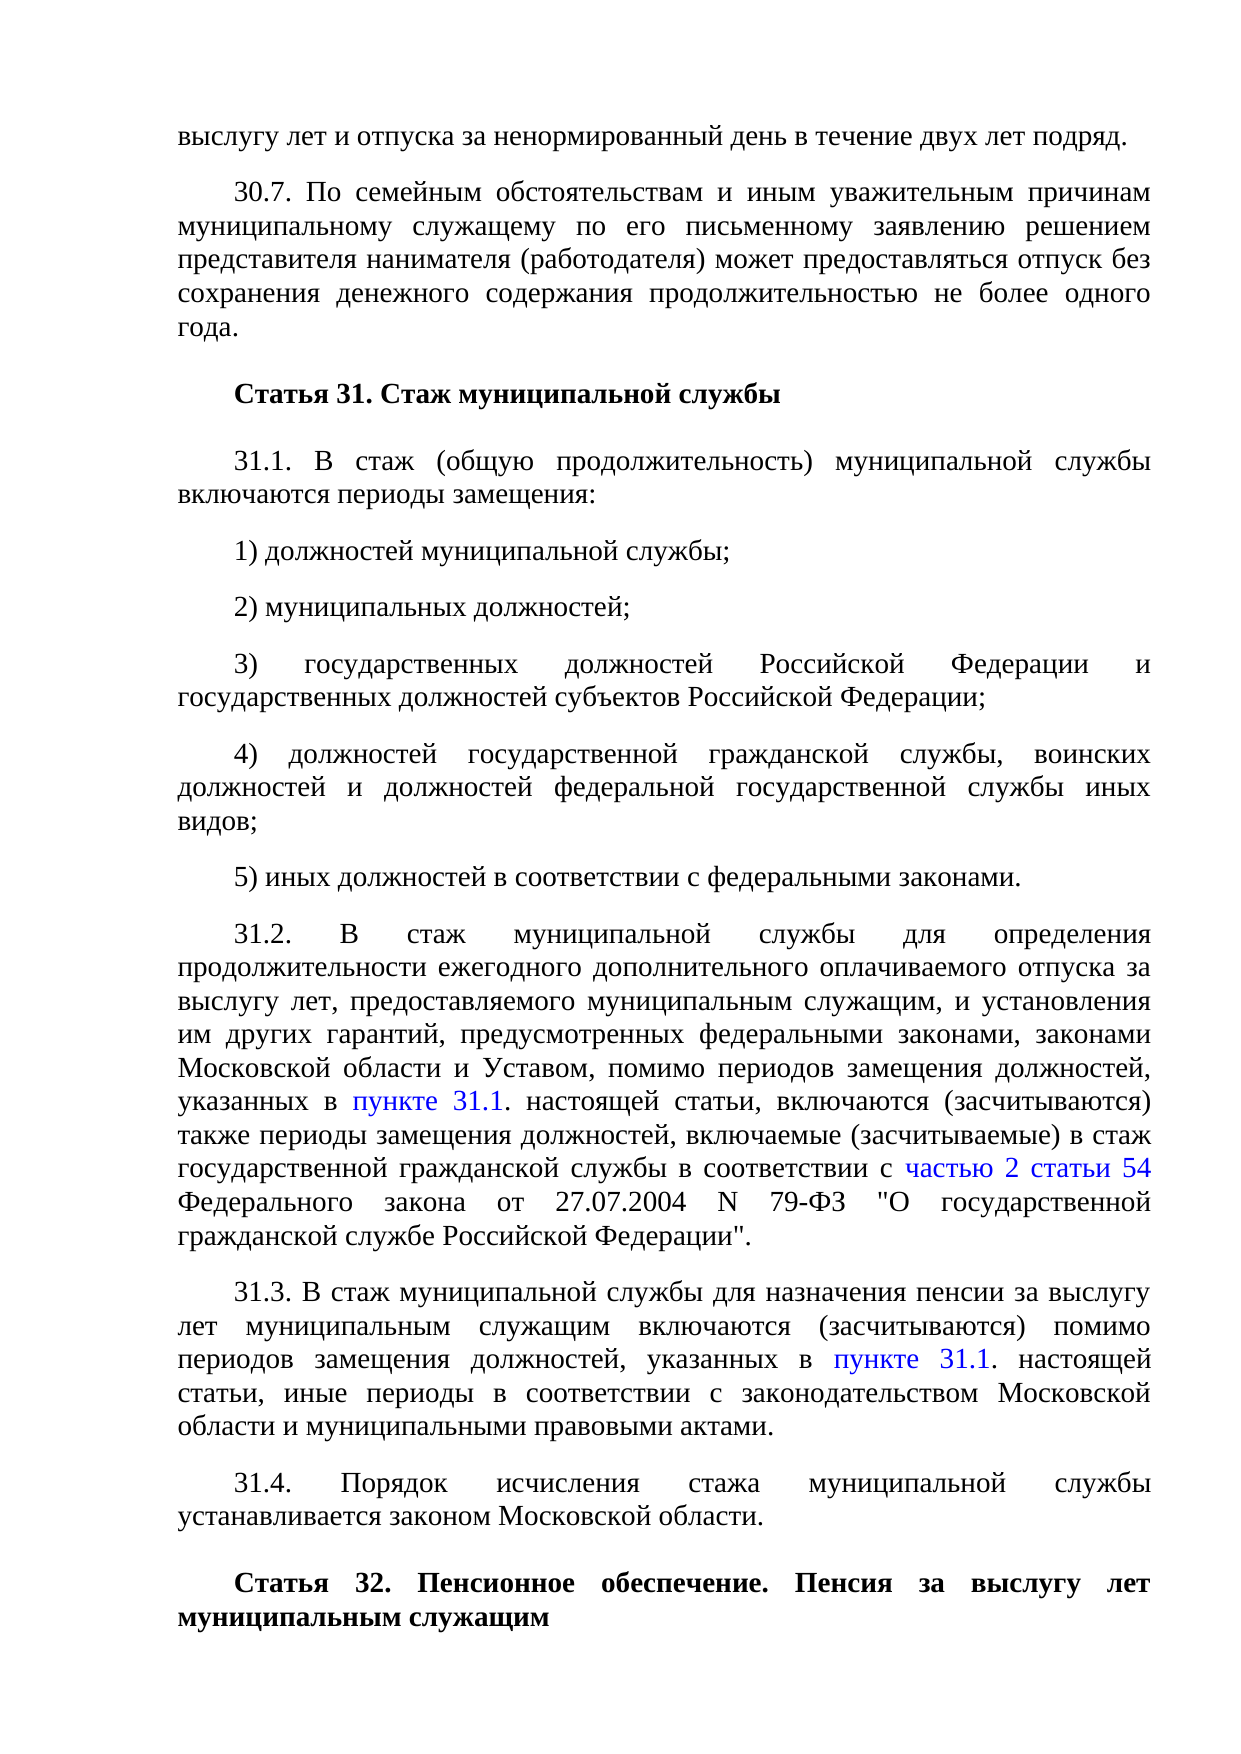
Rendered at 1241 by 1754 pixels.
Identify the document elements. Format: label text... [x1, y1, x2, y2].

text 1) должностей муниципальной службы; [177, 533, 1152, 566]
text 31.1. В стаж (общую продолжительность) муниципальной службы включаются периоды замещения: [177, 443, 1152, 510]
text 2) муниципальных должностей; [177, 589, 1152, 623]
text 31.3. В стаж муниципальной службы для назначения пенсии за выслугу лет муниципальным служащим включаются (засчитываются) помимо периодов замещения должностей, указанных в пункте 31.1. настоящей статьи, иные периоды в соответствии с законодательством Московской области и муниципальными правовыми актами. [177, 1274, 1152, 1442]
title Статья 32. Пенсионное обеспечение. Пенсия за выслугу лет муниципальным служащим [177, 1565, 1152, 1632]
text 31.4. Порядок исчисления стажа муниципальной службы устанавливается законом Московской области. [177, 1465, 1152, 1532]
text 30.7. По семейным обстоятельствам и иным уважительным причинам муниципальному служащему по его письменному заявлению решением представителя нанимателя (работодателя) может предоставляться отпуск без сохранения денежного содержания продолжительностью не более одного года. [177, 174, 1152, 342]
title Статья 31. Стаж муниципальной службы [177, 376, 1152, 409]
text 4) должностей государственной гражданской службы, воинских должностей и должностей федеральной государственной службы иных видов; [177, 736, 1152, 836]
text 5) иных должностей в соответствии с федеральными законами. [177, 859, 1152, 893]
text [177, 118, 1152, 152]
text 31.2. В стаж муниципальной службы для определения продолжительности ежегодного дополнительного оплачиваемого отпуска за выслугу лет, предоставляемого муниципальным служащим, и установления им других гарантий, предусмотренных федеральными законами, законами Московской области и Уставом, помимо периодов замещения должностей, указанных в пункте 31.1. настоящей статьи, включаются (засчитываются) также периоды замещения должностей, включаемые (засчитываемые) в стаж государственной гражданской службы в соответствии с частью 2 статьи 54 Федерального закона от 27.07.2004 N 79-ФЗ "О государственной гражданской службе Российской Федерации". [177, 916, 1152, 1251]
text 3) государственных должностей Российской Федерации и государственных должностей субъектов Российской Федерации; [177, 646, 1152, 713]
